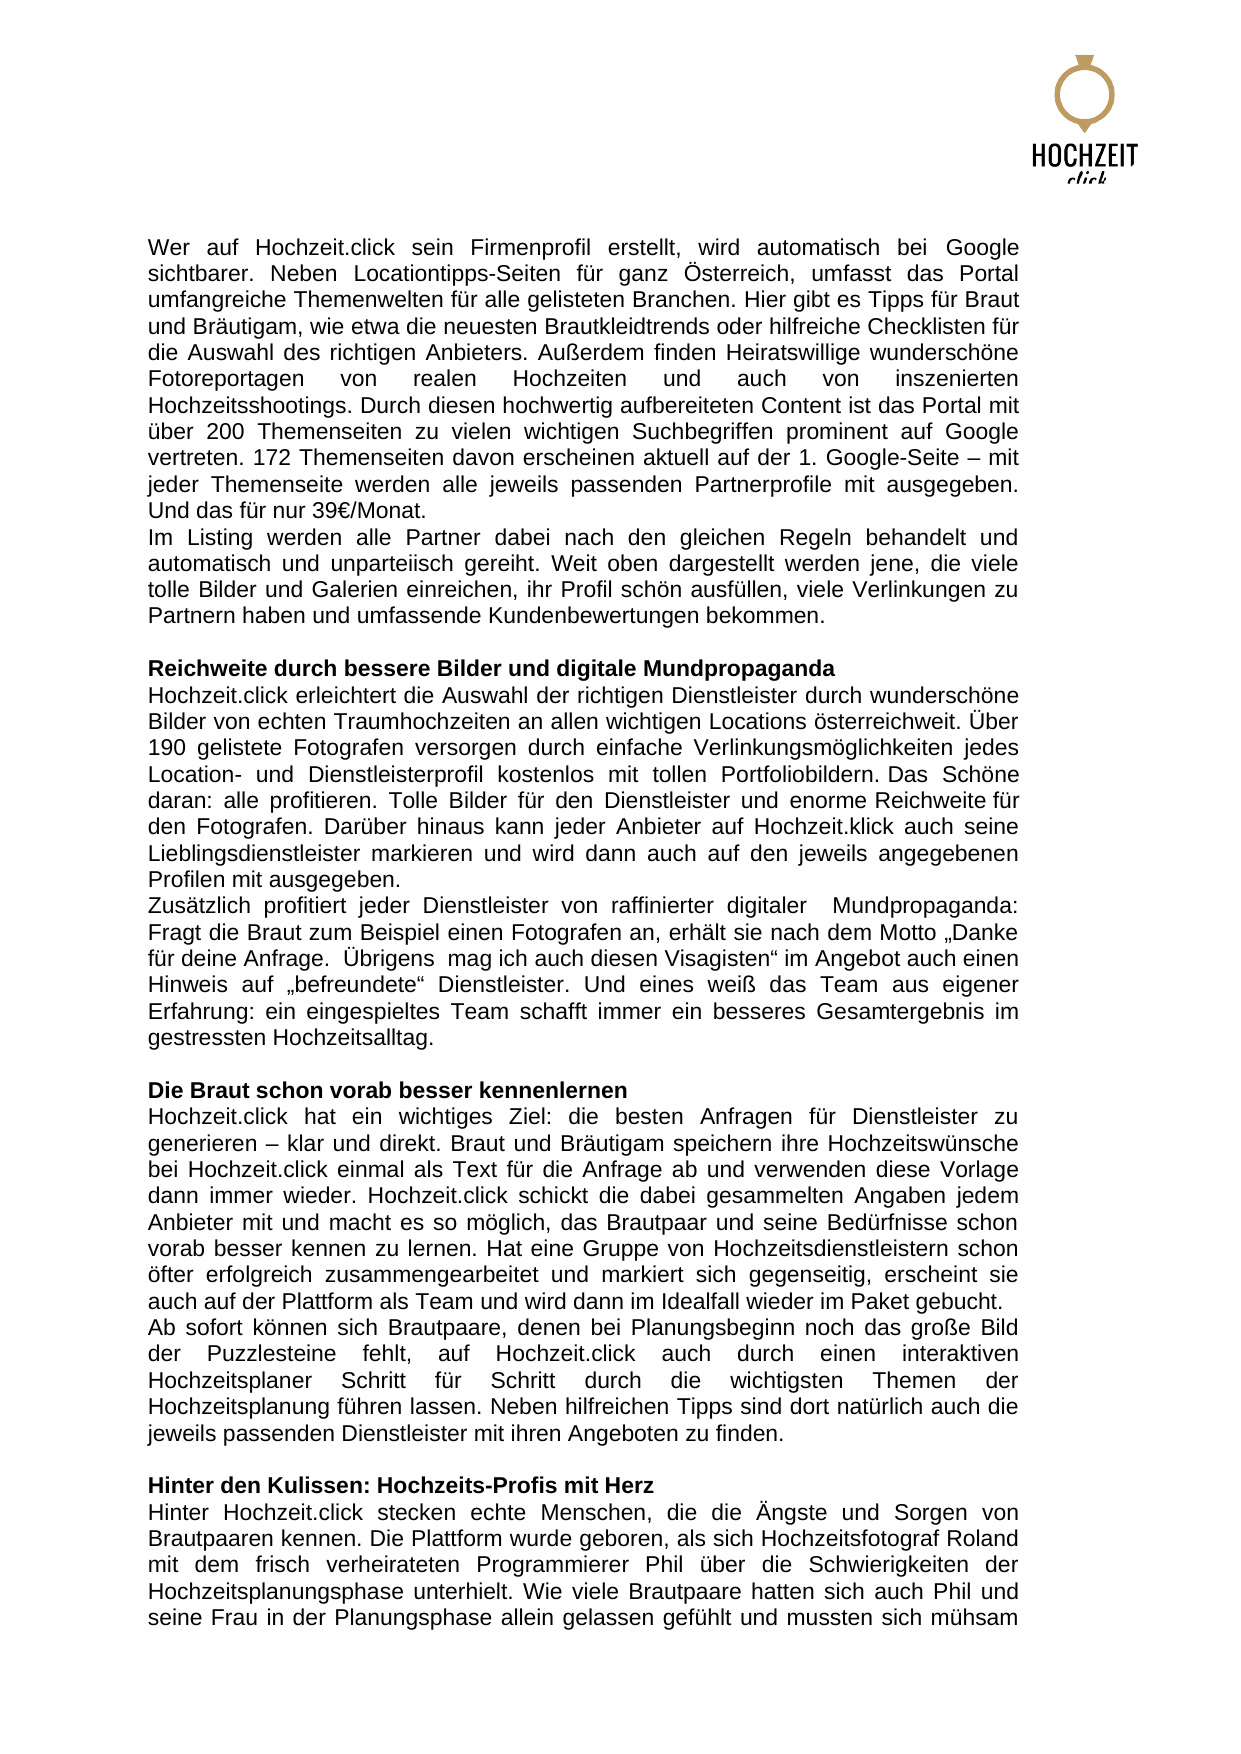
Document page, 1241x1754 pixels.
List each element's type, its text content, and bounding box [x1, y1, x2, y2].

text Ab sofort können sich Brautpaare, denen bei Planungsbeginn noch das große Bild der Puzzlesteine fehlt, auf Hochzeit.click auch durch einen interaktiven Hochzeitsplaner Schritt für Schritt durch die wichtigsten Themen der Hochzeitsplanung führen lassen. Neben hilfreichen Tipps sind dort natürlich auch die jeweils passenden Dienstleister mit ihren Angeboten zu finden. [148, 1314, 1019, 1446]
text Wer auf Hochzeit.click sein Firmenprofil erstellt, wird automatisch bei Google sichtbarer. Neben Locationtipps-Seiten für ganz Österreich, umfasst das Portal umfangreiche Themenwelten für alle gelisteten Branchen. Hier gibt es Tipps für Braut und Bräutigam, wie etwa die neuesten Brautkleidtrends oder hilfreiche Checklisten für die Auswahl des richtigen Anbieters. Außerdem finden Heiratswillige wunderschöne Fotoreportagen von realen Hochzeiten und auch von inszenierten Hochzeitsshootings. Durch diesen hochwertig aufbereiteten Content ist das Portal mit über 200 Themenseiten zu vielen wichtigen Suchbegriffen prominent auf Google vertreten. 172 Themenseiten davon erscheinen aktuell auf der 1. Google-Seite – mit jeder Themenseite werden alle jeweils passenden Partnerprofile mit ausgegeben. Und das für nur 39€/Monat. [148, 233, 1019, 523]
text Im Listing werden alle Partner dabei nach den gleichen Regeln behandelt und automatisch und unparteiisch gereiht. Weit oben dargestellt werden jene, die viele tolle Bilder und Galerien einreichen, ihr Profil schön ausfüllen, viele Verlinkungen zu Partnern haben und umfassende Kundenbewertungen bekommen. [148, 523, 1019, 629]
picture [1026, 54, 1144, 184]
text Zusätzlich profitiert jeder Dienstleister von raffinierter digitaler Mundpropaganda: Fragt die Braut zum Beispiel einen Fotografen an, erhält sie nach dem Motto „Danke für deine Anfrage. Übrigens mag ich auch diesen Visagisten“ im Angebot auch einen Hinweis auf „befreundete“ Dienstleister. Und eines weiß das Team aus eigener Erfahrung: ein eingespieltes Team schafft immer ein besseres Gesamtergebnis im gestressten Hochzeitsalltag. [148, 892, 1019, 1051]
text Hochzeit.click hat ein wichtiges Ziel: die besten Anfragen für Dienstleister zu generieren – klar und direkt. Braut und Bräutigam speichern ihre Hochzeitswünsche bei Hochzeit.click einmal als Text für die Anfrage ab und verwenden diese Vorlage dann immer wieder. Hochzeit.click schickt die dabei gesammelten Angaben jedem Anbieter mit und macht es so möglich, das Brautpaar und seine Bedürfnisse schon vorab besser kennen zu lernen. Hat eine Gruppe von Hochzeitsdienstleistern schon öfter erfolgreich zusammengearbeitet und markiert sich gegenseitig, erscheint sie auch auf der Plattform als Team und wird dann im Idealfall wieder im Paket gebucht. [148, 1103, 1019, 1314]
text Hochzeit.click erleichtert die Auswahl der richtigen Dienstleister durch wunderschöne Bilder von echten Traumhochzeiten an allen wichtigen Locations österreichweit. Über 190 gelistete Fotografen versorgen durch einfache Verlinkungsmöglichkeiten jedes Location- und Dienstleisterprofil kostenlos mit tollen Portfoliobildern. Das Schöne daran: alle profitieren. Tolle Bilder für den Dienstleister und enorme Reichweite für den Fotografen. Darüber hinaus kann jeder Anbieter auf Hochzeit.klick auch seine Lieblingsdienstleister markieren und wird dann auch auf den jeweils angegebenen Profilen mit ausgegeben. [148, 682, 1019, 892]
text Reichweite durch bessere Bilder und digitale Mundpropaganda [148, 655, 1019, 682]
text Die Braut schon vorab besser kennenlernen [148, 1077, 1019, 1103]
text Hinter den Kulissen: Hochzeits-Profis mit Herz [148, 1472, 1019, 1498]
